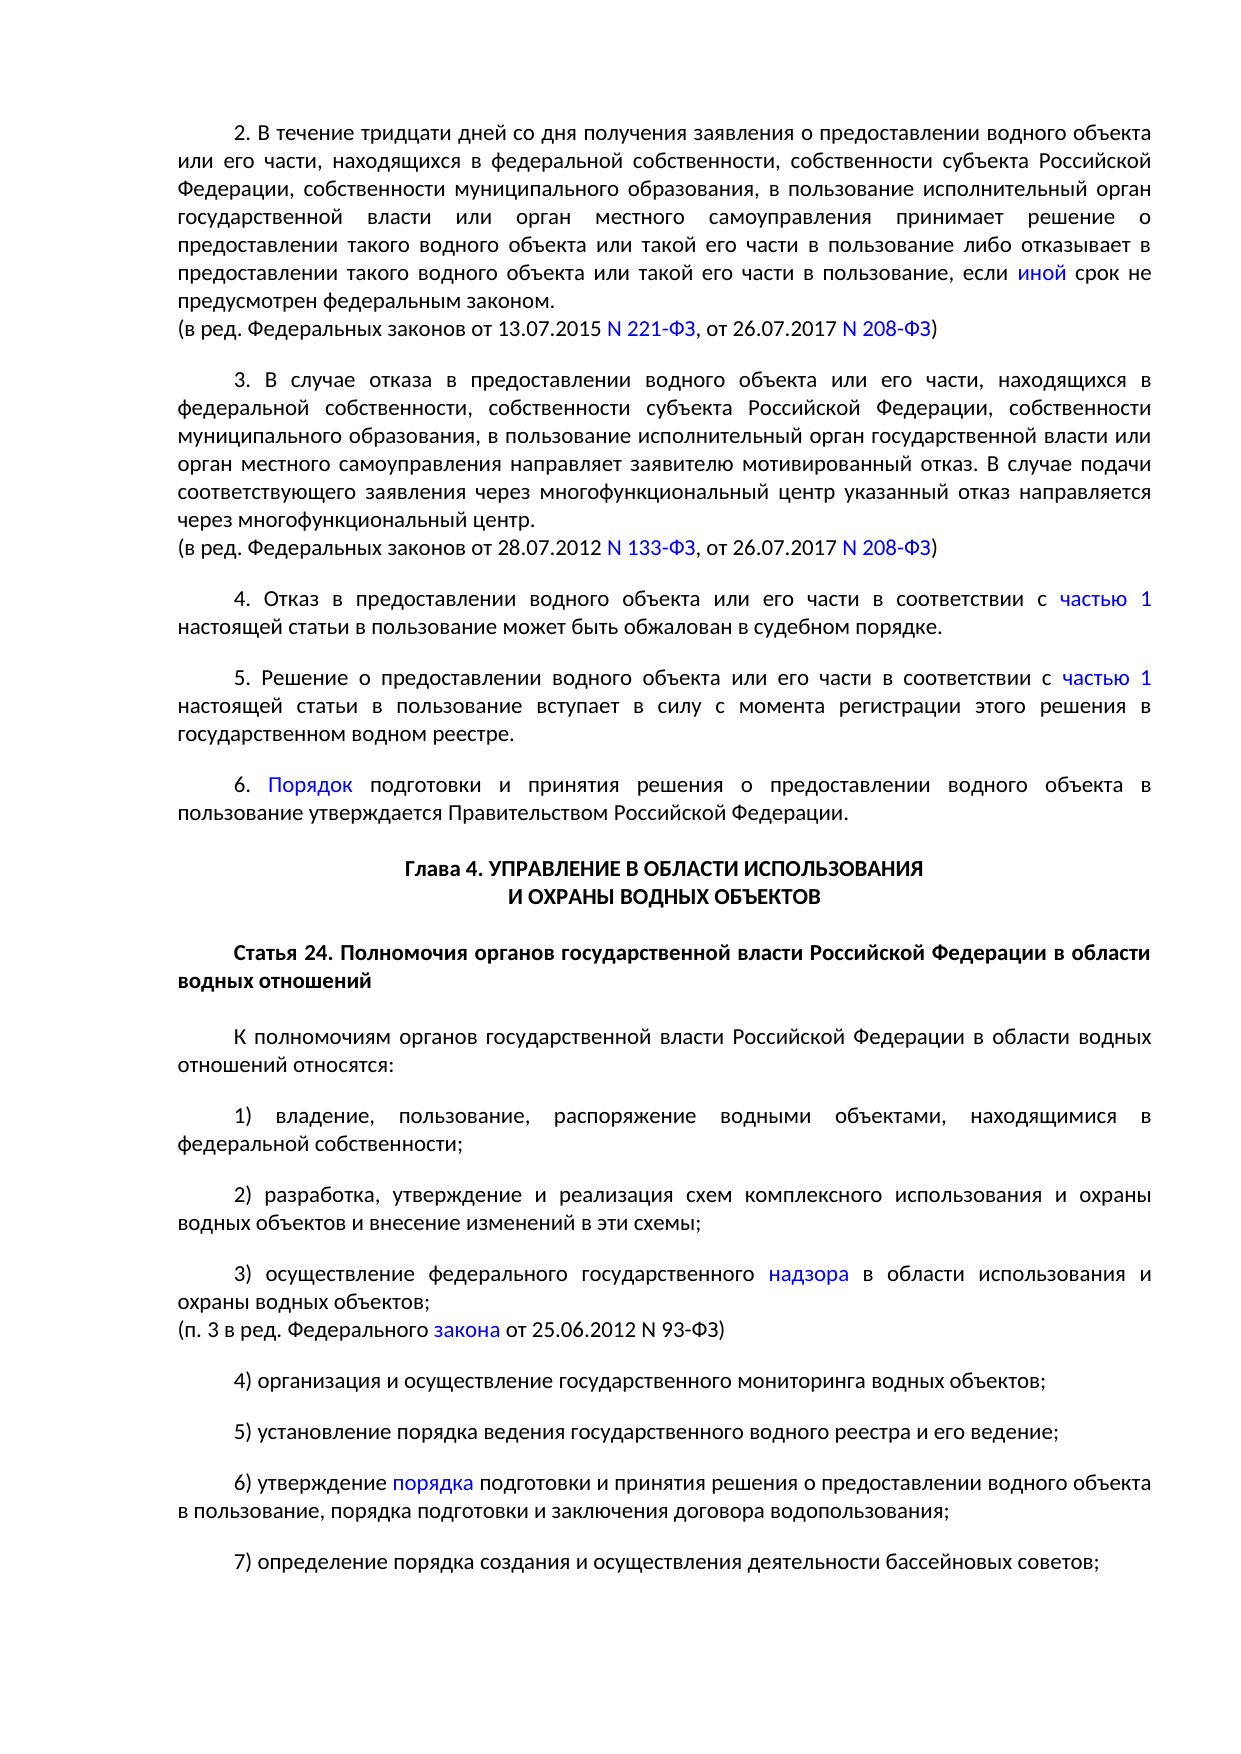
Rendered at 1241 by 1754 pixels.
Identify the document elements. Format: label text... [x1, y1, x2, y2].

text 3) осуществление федерального государственного надзора в области использования и охраны водных объектов; [177, 1259, 1152, 1315]
text 2. В течение тридцати дней со дня получения заявления о предоставлении водного объекта или его части, находящихся в федеральной собственности, собственности субъекта Российской Федерации, собственности муниципального образования, в пользование исполнительный орган государственной власти или орган местного самоуправления принимает решение о предоставлении такого водного объекта или такой его части в пользование либо отказывает в предоставлении такого водного объекта или такой его части в пользование, если иной срок не предусмотрен федеральным законом. [177, 118, 1152, 314]
title Статья 24. Полномочия органов государственной власти Российской Федерации в области водных отношений [177, 938, 1152, 994]
text 5. Решение о предоставлении водного объекта или его части в соответствии с частью 1 настоящей статьи в пользование вступает в силу с момента регистрации этого решения в государственном водном реестре. [177, 663, 1152, 747]
text 5) установление порядка ведения государственного водного реестра и его ведение; [177, 1417, 1152, 1445]
title Глава 4. УПРАВЛЕНИЕ В ОБЛАСТИ ИСПОЛЬЗОВАНИЯ [177, 854, 1152, 882]
text (в ред. Федеральных законов от 28.07.2012 N 133-ФЗ, от 26.07.2017 N 208-ФЗ) [177, 533, 1152, 561]
text 4) организация и осуществление государственного мониторинга водных объектов; [177, 1366, 1152, 1394]
text К полномочиям органов государственной власти Российской Федерации в области водных отношений относятся: [177, 1022, 1152, 1078]
text (в ред. Федеральных законов от 13.07.2015 N 221-ФЗ, от 26.07.2017 N 208-ФЗ) [177, 314, 1152, 342]
text 6. Порядок подготовки и принятия решения о предоставлении водного объекта в пользование утверждается Правительством Российской Федерации. [177, 770, 1152, 826]
text 7) определение порядка создания и осуществления деятельности бассейновых советов; [177, 1547, 1152, 1575]
text 4. Отказ в предоставлении водного объекта или его части в соответствии с частью 1 настоящей статьи в пользование может быть обжалован в судебном порядке. [177, 584, 1152, 640]
text 1) владение, пользование, распоряжение водными объектами, находящимися в федеральной собственности; [177, 1101, 1152, 1157]
text 6) утверждение порядка подготовки и принятия решения о предоставлении водного объекта в пользование, порядка подготовки и заключения договора водопользования; [177, 1468, 1152, 1524]
text 3. В случае отказа в предоставлении водного объекта или его части, находящихся в федеральной собственности, собственности субъекта Российской Федерации, собственности муниципального образования, в пользование исполнительный орган государственной власти или орган местного самоуправления направляет заявителю мотивированный отказ. В случае подачи соответствующего заявления через многофункциональный центр указанный отказ направляется через многофункциональный центр. [177, 365, 1152, 533]
text (п. 3 в ред. Федерального закона от 25.06.2012 N 93-ФЗ) [177, 1315, 1152, 1343]
title И ОХРАНЫ ВОДНЫХ ОБЪЕКТОВ [177, 882, 1152, 910]
text 2) разработка, утверждение и реализация схем комплексного использования и охраны водных объектов и внесение изменений в эти схемы; [177, 1180, 1152, 1236]
